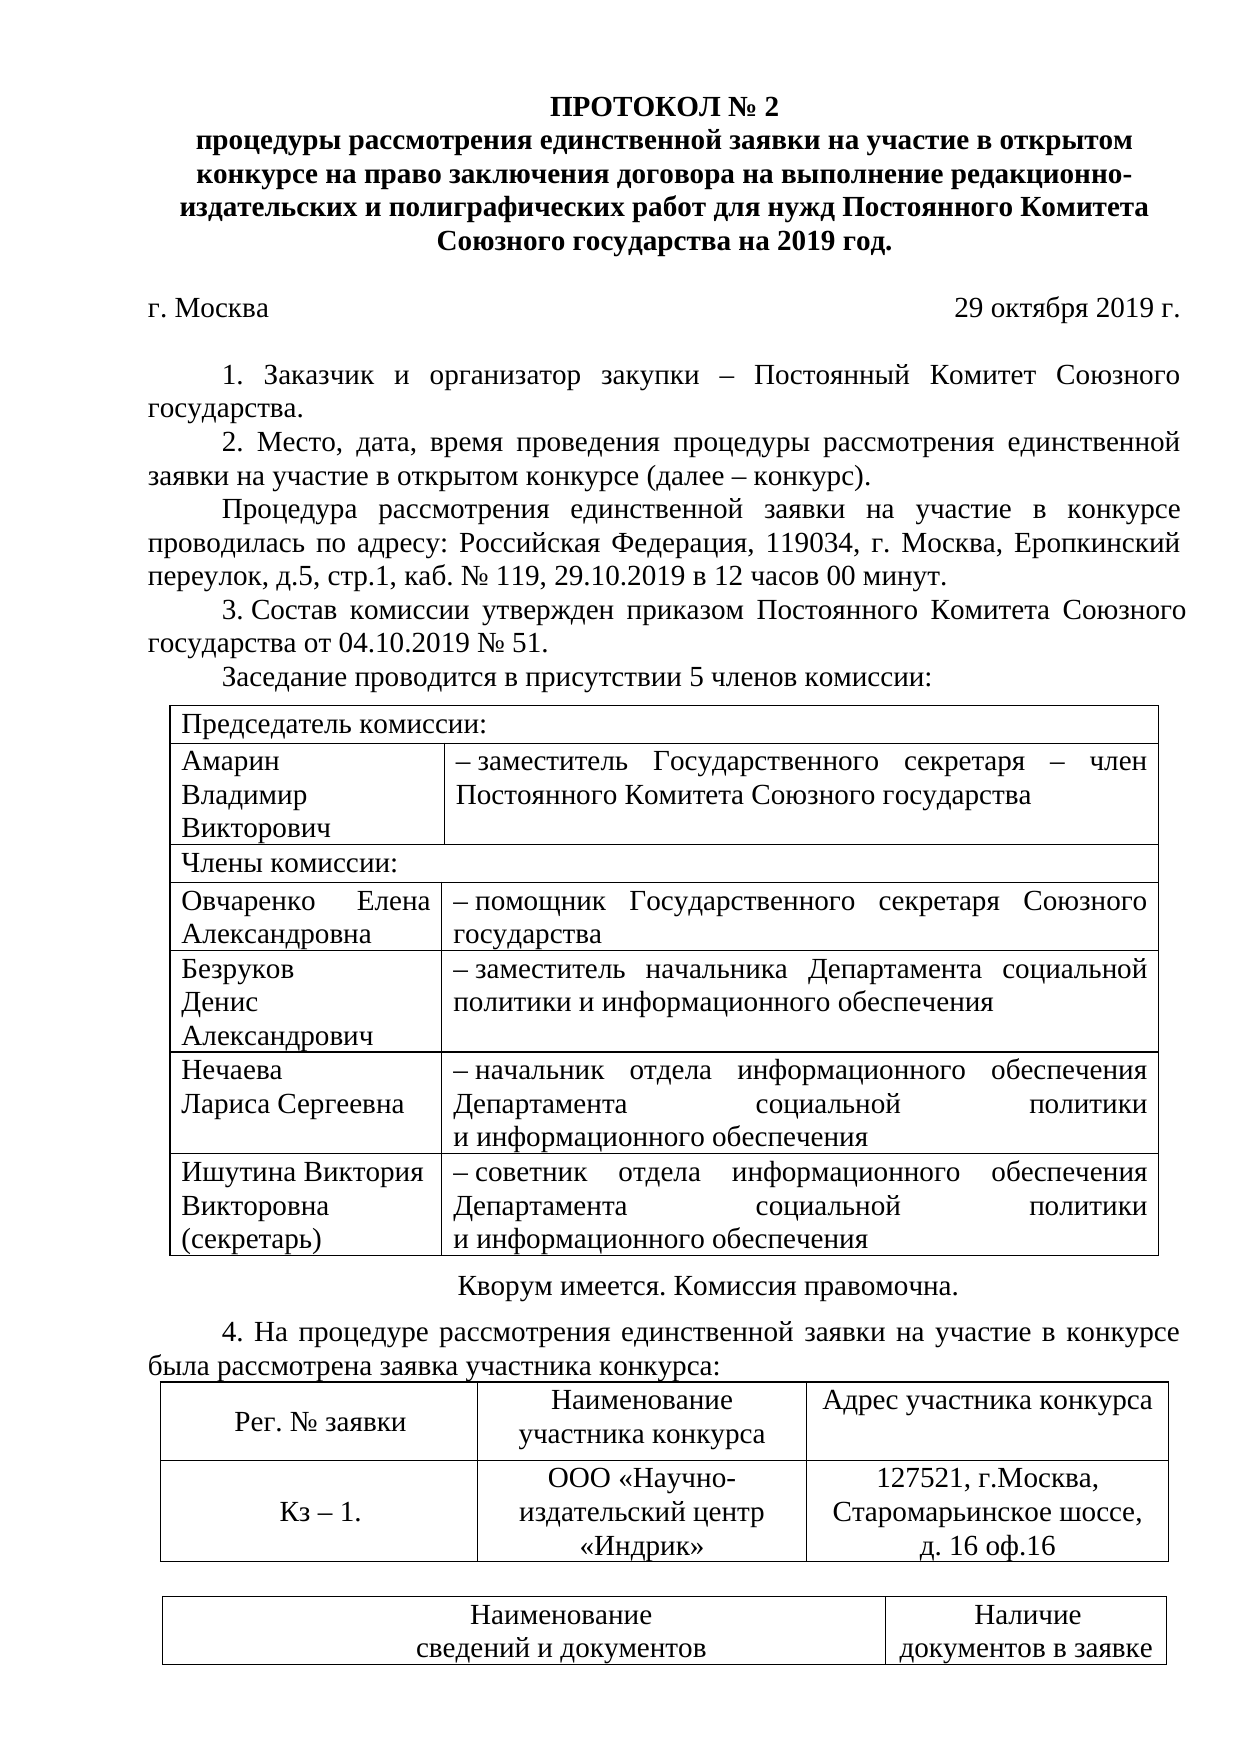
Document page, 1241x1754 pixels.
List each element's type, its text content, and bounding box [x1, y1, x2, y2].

table_cell Безруков Денис Александрович [171, 951, 441, 1051]
table_cell Нечаева Лариса Сергеевна [171, 1053, 441, 1153]
text процедуры рассмотрения единственной заявки на участие в открытом конкурсе на право заключения договора на выполнение редакционно-издательских и полиграфических работ для нужд Постоянного Комитета Союзного государства на 2019 год. [148, 122, 1181, 256]
table_cell – помощник Государственного секретаря Союзного государства [442, 883, 1158, 950]
text 3. Состав комиссии утвержден приказом Постоянного Комитета Союзного государства от 04.10.2019 № 51. [148, 592, 1187, 659]
table_cell Амарин Владимир Викторович [171, 744, 444, 844]
table_cell Кз – 1. [161, 1461, 477, 1561]
text 2. Место, дата, время проведения процедуры рассмотрения единственной заявки на участие в открытом конкурсе (далее – конкурс). [148, 424, 1181, 491]
text г. Москва 29 октября 2019 г. [148, 290, 1187, 323]
text Процедура рассмотрения единственной заявки на участие в конкурсе проводилась по адресу: Российская Федерация, 119034, г. Москва, Еропкинский переулок, д.5, стр.1, каб. № 119, 29.10.2019 в 12 часов 00 минут. [148, 491, 1181, 592]
text Заседание проводится в присутствии 5 членов комиссии: [148, 659, 1187, 692]
table_cell 127521, г.Москва, Старомарьинское шоссе, д. 16 оф.16 [807, 1461, 1168, 1561]
table_cell Члены комиссии: [171, 845, 1158, 882]
table_header Председатель комиссии: [171, 706, 1158, 742]
table_cell Овчаренко Елена Александровна [171, 883, 441, 950]
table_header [163, 1597, 885, 1664]
table_header Наименование участника конкурса [478, 1383, 806, 1459]
table_header Рег. № заявки [161, 1383, 477, 1459]
table_cell ООО «Научно-издательский центр «Индрик» [478, 1461, 806, 1561]
table_header Адрес участника конкурса [807, 1383, 1168, 1459]
table_cell – начальник отдела информационного обеспечения Департамента социальной политики и информационного обеспечения [442, 1053, 1158, 1153]
table_cell Ишутина Виктория Викторовна (секретарь) [171, 1154, 441, 1255]
text Кворум имеется. Комиссия правомочна. [148, 1268, 1181, 1302]
text 1. Заказчик и организатор закупки – Постоянный Комитет Союзного государства. [148, 357, 1181, 424]
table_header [886, 1597, 1166, 1664]
text 4. На процедуре рассмотрения единственной заявки на участие в конкурсе была рассмотрена заявка участника конкурса: [148, 1314, 1181, 1381]
table_cell – заместитель начальника Департамента социальной политики и информационного обеспечения [442, 951, 1158, 1051]
text ПРОТОКОЛ № 2 [148, 89, 1181, 122]
table_cell – советник отдела информационного обеспечения Департамента социальной политики и информационного обеспечения [442, 1154, 1158, 1255]
table_cell – заместитель Государственного секретаря – член Постоянного Комитета Союзного государства [445, 744, 1158, 844]
